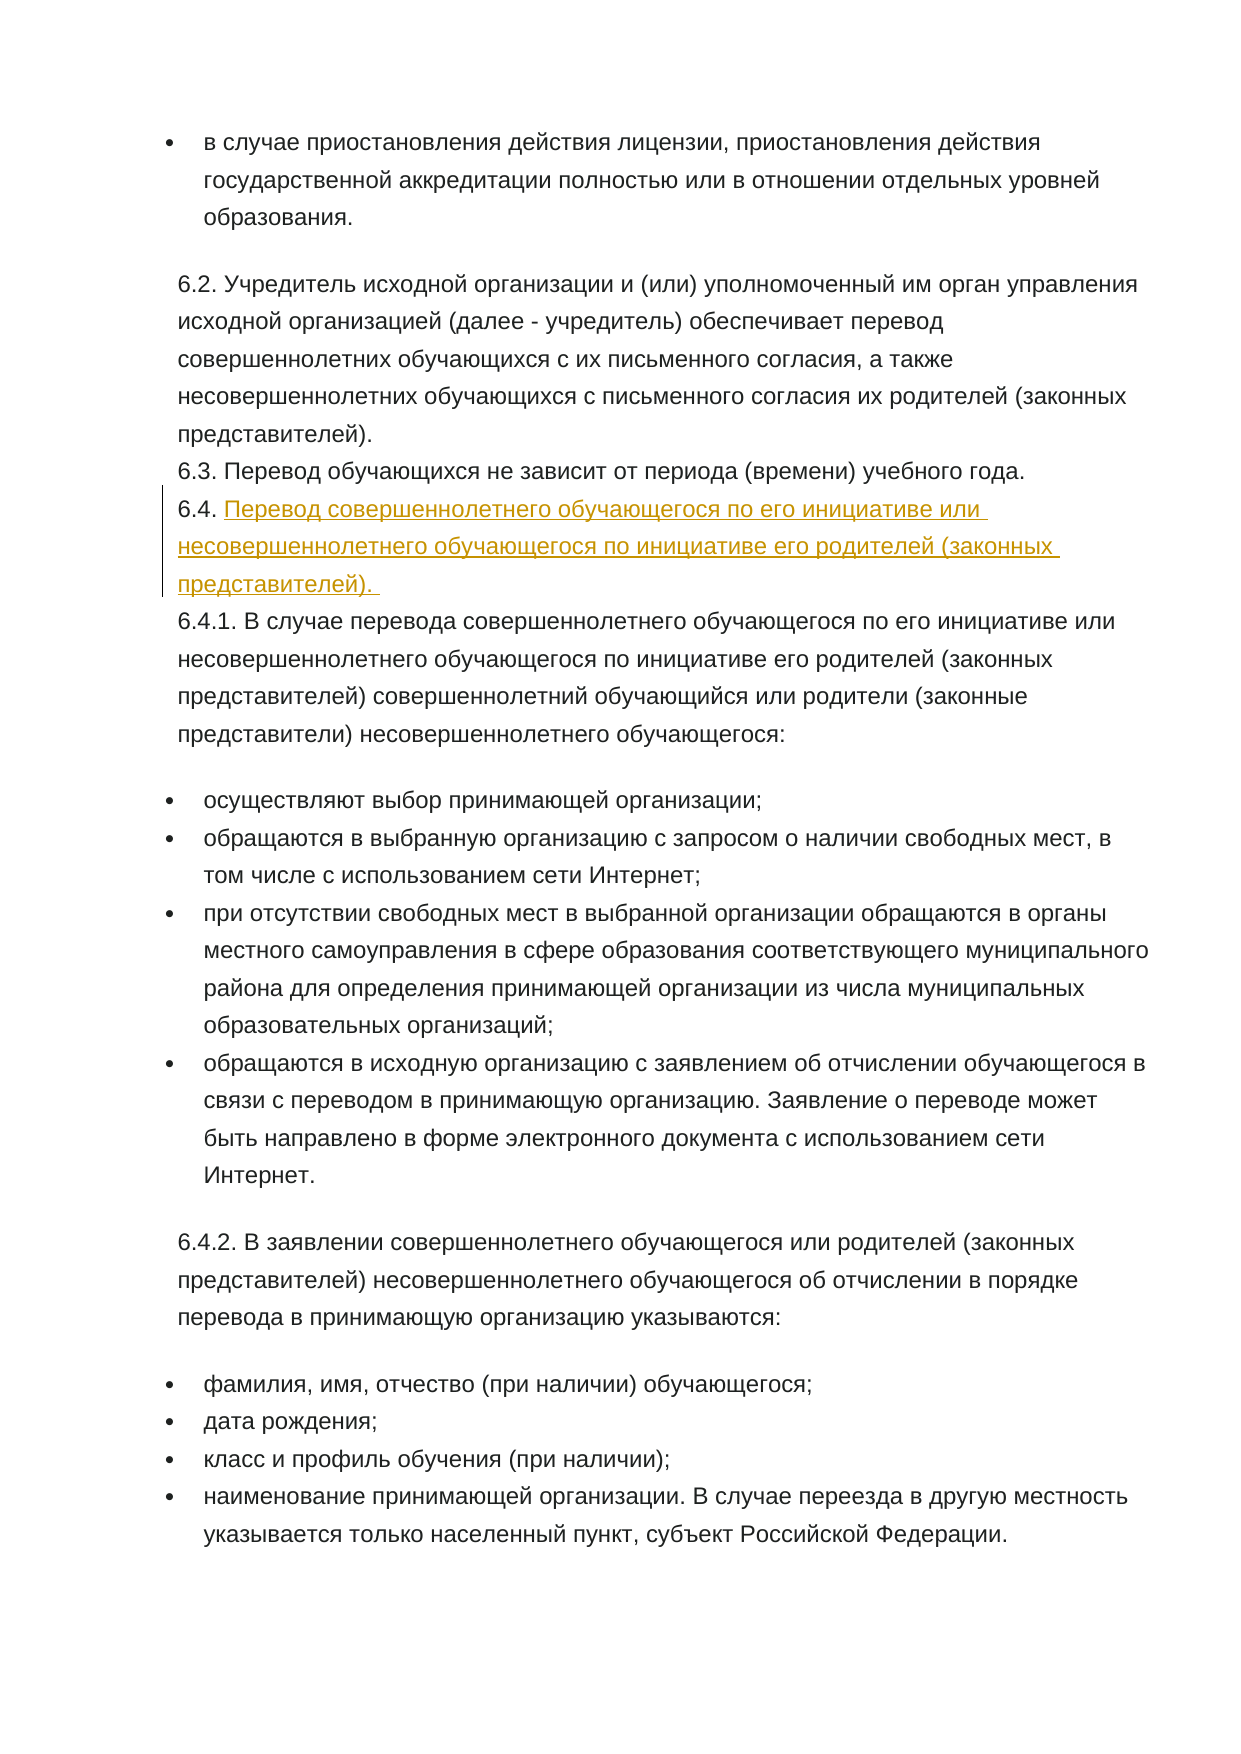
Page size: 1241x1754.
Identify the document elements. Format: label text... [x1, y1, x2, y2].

list осуществляют выбор принимающей организации; [166, 776, 1152, 814]
list при отсутствии свободных мест в выбранной организации обращаются в органы местного самоуправления в сфере образования соответствующего муниципального района для определения принимающей организации из числа муниципальных образовательных организаций; [166, 889, 1152, 1039]
text 6.2. Учредитель исходной организации и (или) уполномоченный им орган управления исходной организацией (далее - учредитель) обеспечивает перевод совершеннолетних обучающихся с их письменного согласия, а также несовершеннолетних обучающихся с письменного согласия их родителей (законных представителей). 6.3. Перевод обучающихся не зависит от периода (времени) учебного года. 6.4. 6.4.1. В случае перевода совершеннолетнего обучающегося по его инициативе или несовершеннолетнего обучающегося по инициативе его родителей (законных представителей) совершеннолетний обучающийся или родители (законные представители) несовершеннолетнего обучающегося: [177, 260, 1152, 747]
list фамилия, имя, отчество (при наличии) обучающегося; [166, 1360, 1152, 1397]
list дата рождения; [166, 1397, 1152, 1435]
list в случае приостановления действия лицензии, приостановления действия государственной аккредитации полностью или в отношении отдельных уровней образования. [166, 118, 1152, 231]
list наименование принимающей организации. В случае переезда в другую местность указывается только населенный пункт, субъект Российской Федерации. [166, 1472, 1152, 1547]
list обращаются в выбранную организацию с запросом о наличии свободных мест, в том числе с использованием сети Интернет; [166, 814, 1152, 889]
list обращаются в исходную организацию с заявлением об отчислении обучающегося в связи с переводом в принимающую организацию. Заявление о переводе может быть направлено в форме электронного документа с использованием сети Интернет. [166, 1039, 1152, 1189]
text 6.4.2. В заявлении совершеннолетнего обучающегося или родителей (законных представителей) несовершеннолетнего обучающегося об отчислении в порядке перевода в принимающую организацию указываются: [177, 1218, 1152, 1331]
list класс и профиль обучения (при наличии); [166, 1435, 1152, 1472]
